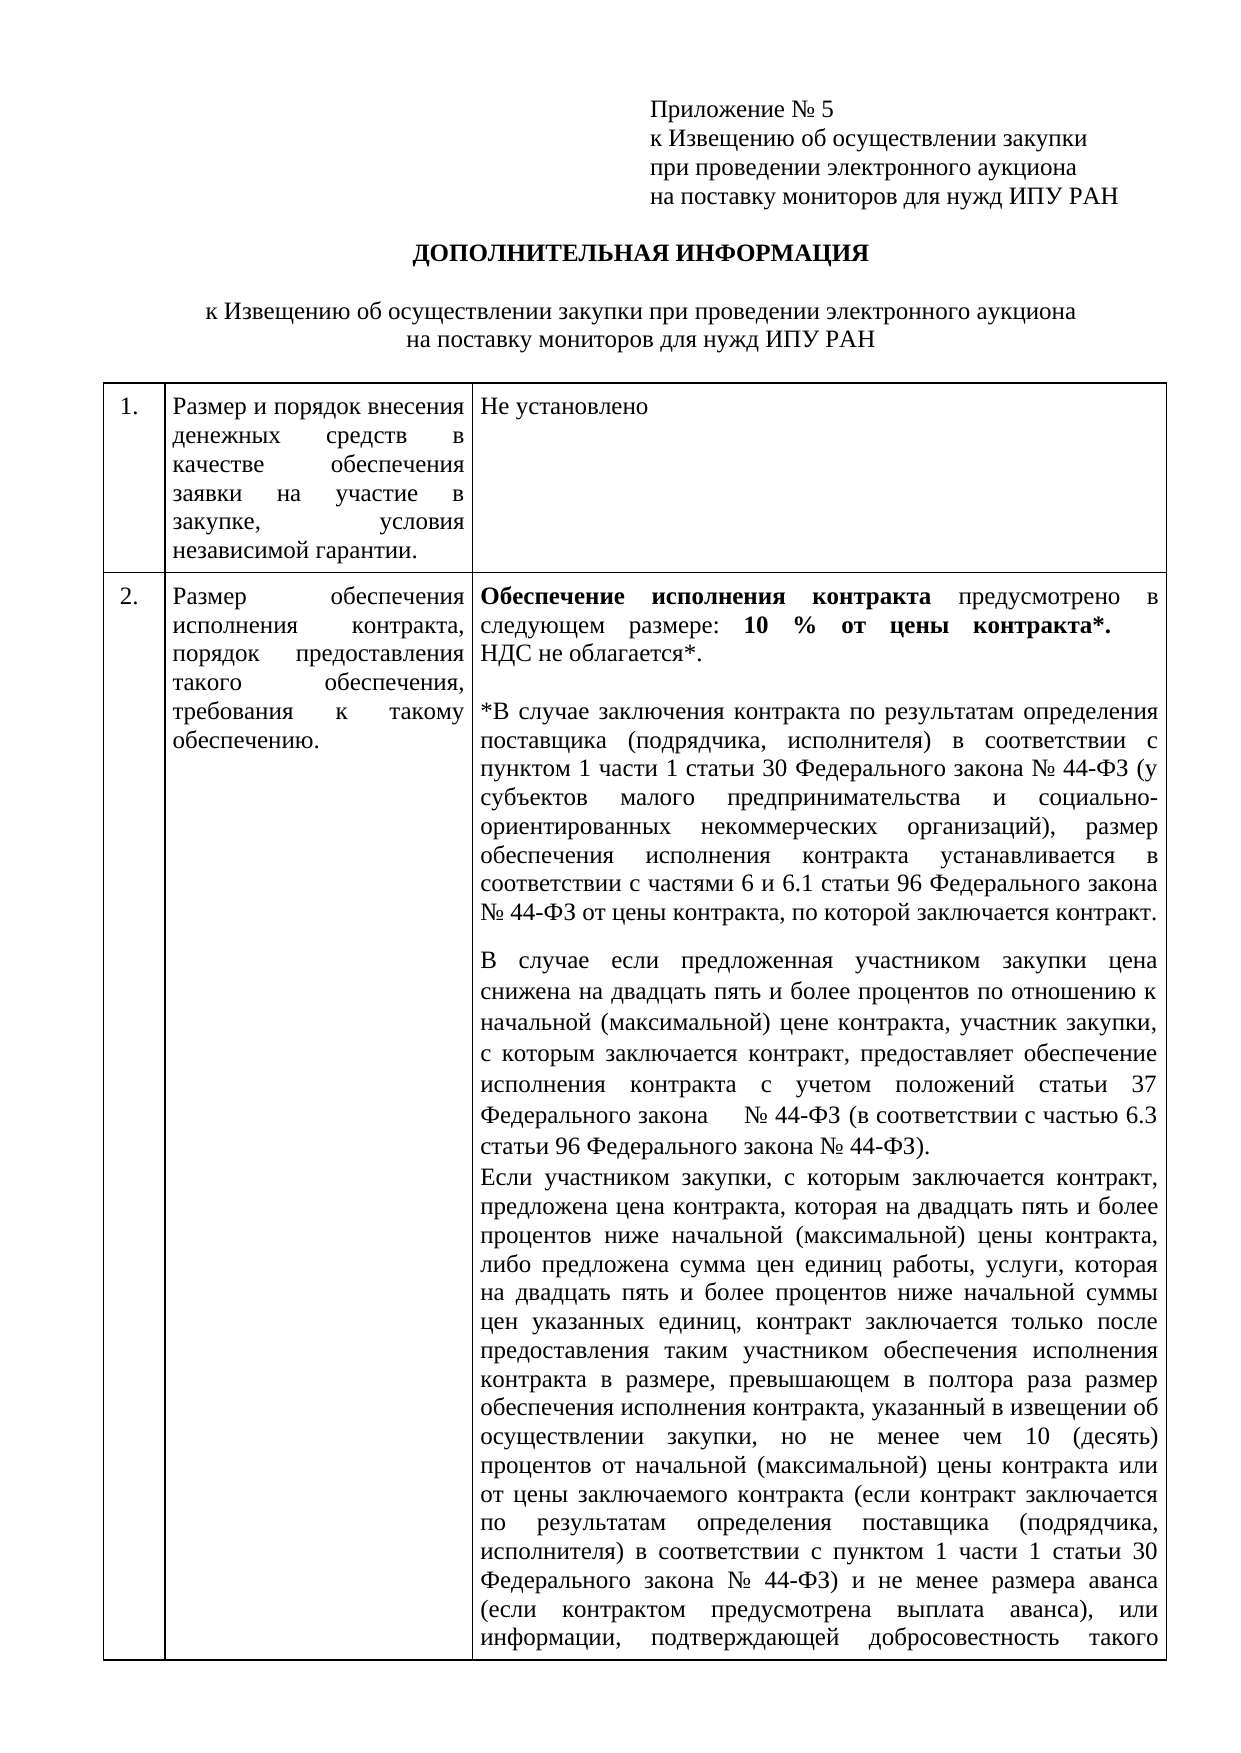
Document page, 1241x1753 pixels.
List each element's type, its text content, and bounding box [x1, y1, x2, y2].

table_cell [473, 573, 1166, 1659]
text ДОПОЛНИТЕЛЬНАЯ ИНФОРМАЦИЯ [118, 238, 1163, 267]
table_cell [166, 573, 472, 1659]
text к Извещению об осуществлении закупки [118, 123, 1163, 152]
text на поставку мониторов для нужд ИПУ РАН [118, 181, 1163, 209]
table_header Размер и порядок внесения денежных средств в качестве обеспечения заявки на участие в закупке, условия независимой гарантии. [166, 384, 472, 572]
table_header [104, 384, 164, 572]
text к Извещению об осуществлении закупки при проведении электронного аукциона [118, 296, 1163, 324]
text Приложение № 5 [118, 94, 1163, 123]
table_header Не установлено [473, 384, 1166, 572]
text при проведении электронного аукциона [118, 152, 1163, 181]
table_cell [104, 573, 164, 1659]
text на поставку мониторов для нужд ИПУ РАН [118, 324, 1163, 353]
